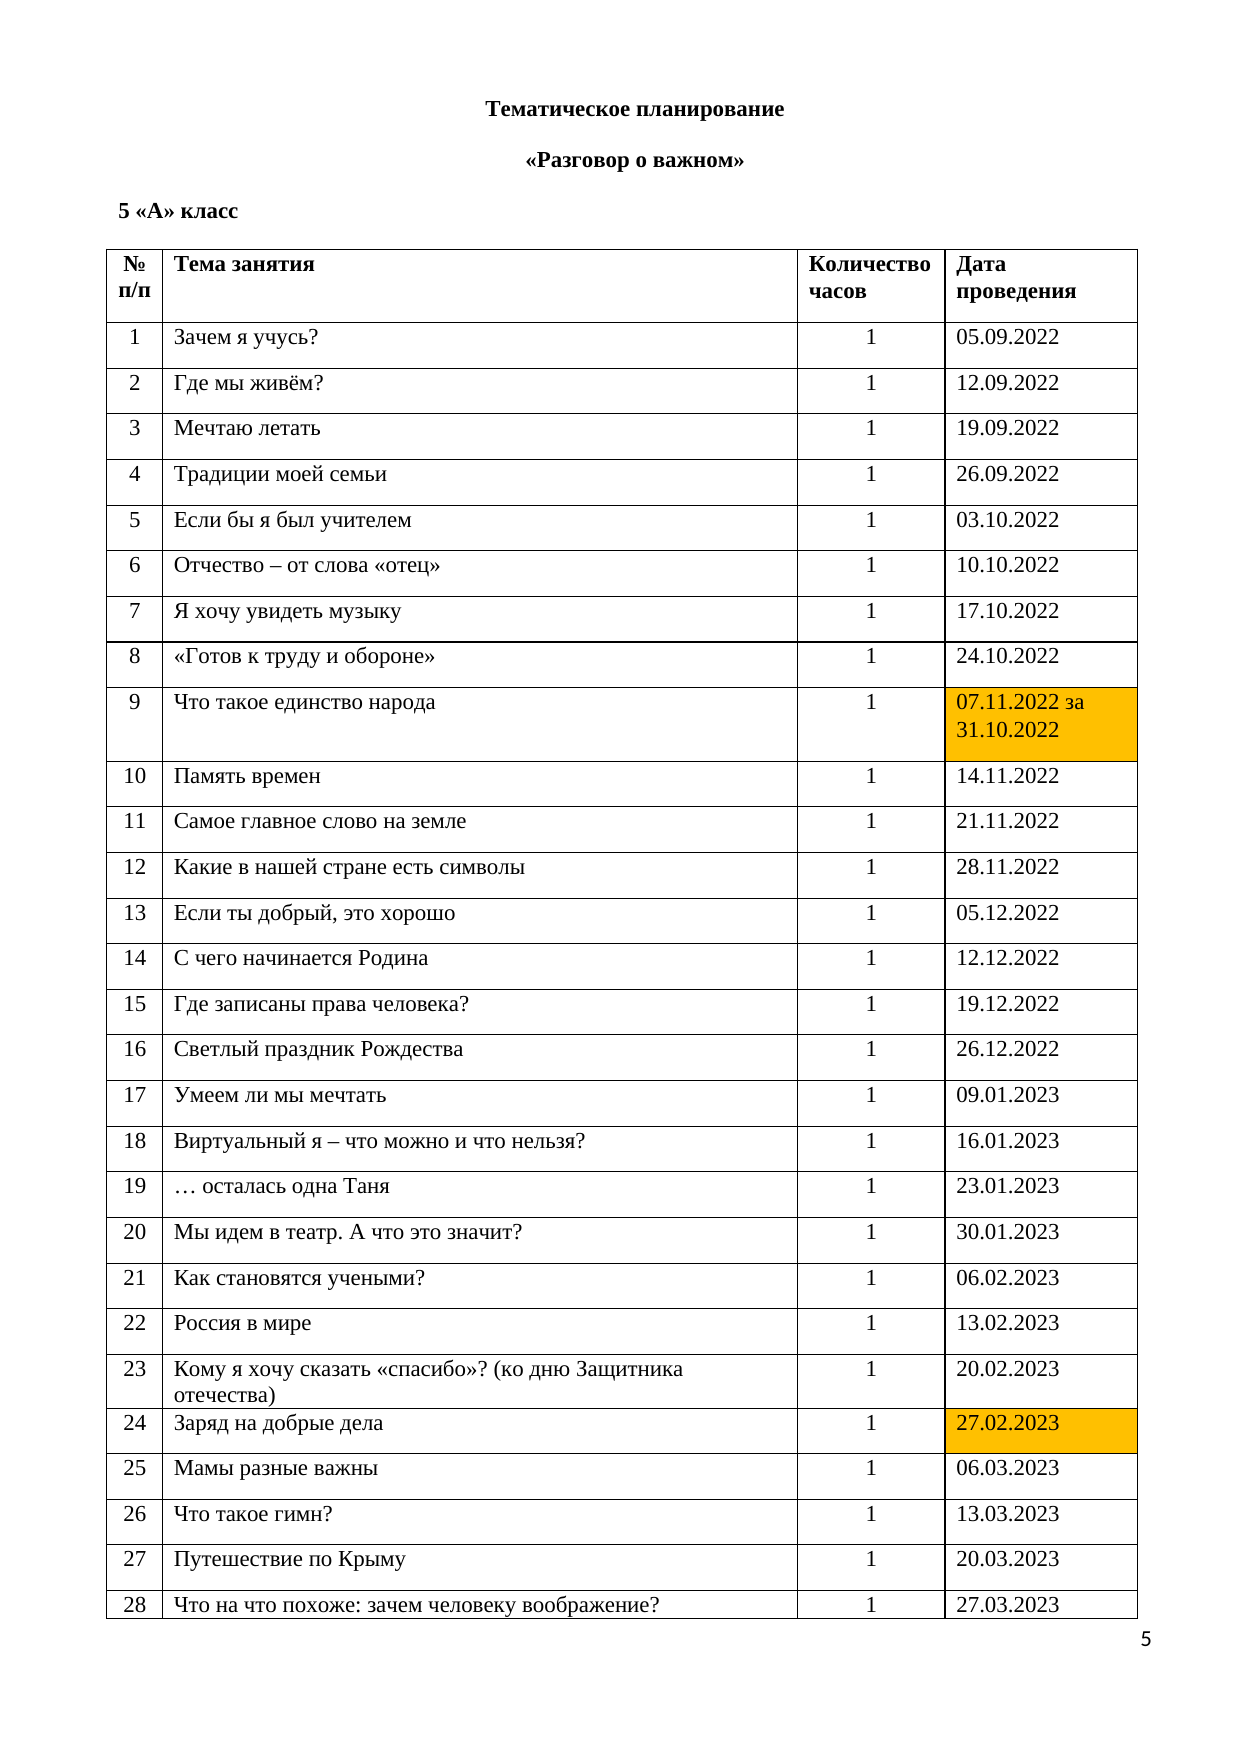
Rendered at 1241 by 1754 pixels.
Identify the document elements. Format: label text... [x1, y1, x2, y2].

table_cell 20.03.2023 [946, 1545, 1137, 1590]
text «Разговор о важном» [118, 146, 1152, 173]
table_cell 1 [798, 1264, 944, 1308]
table_cell 17.10.2022 [946, 597, 1137, 641]
table_cell 11 [107, 807, 162, 852]
table_cell 12.09.2022 [946, 369, 1137, 413]
table_cell 28 [107, 1591, 162, 1617]
table_cell 15 [107, 990, 162, 1034]
table_cell Виртуальный я – что можно и что нельзя? [163, 1127, 797, 1171]
table_cell 1 [798, 1081, 944, 1126]
table_cell Что такое единство народа [163, 688, 797, 761]
table_cell 06.03.2023 [946, 1454, 1137, 1499]
table_cell 1 [798, 1309, 944, 1354]
table_cell 6 [107, 551, 162, 596]
table_cell 10 [107, 762, 162, 806]
table_cell 1 [798, 688, 944, 761]
table_cell Где записаны права человека? [163, 990, 797, 1034]
table_cell 1 [798, 551, 944, 596]
table_cell 2 [107, 369, 162, 413]
table_cell 13.03.2023 [946, 1500, 1137, 1544]
table_cell Память времен [163, 762, 797, 806]
table_cell 16.01.2023 [946, 1127, 1137, 1171]
table_cell 12.12.2022 [946, 944, 1137, 989]
table_cell 1 [798, 1218, 944, 1262]
table_cell Путешествие по Крыму [163, 1545, 797, 1590]
table_cell 21 [107, 1264, 162, 1308]
table_cell 16 [107, 1035, 162, 1080]
table_cell 1 [798, 369, 944, 413]
table_cell Как становятся учеными? [163, 1264, 797, 1308]
table_cell 06.02.2023 [946, 1264, 1137, 1308]
table_cell … осталась одна Таня [163, 1172, 797, 1217]
table_cell 3 [107, 414, 162, 459]
table_cell Мамы разные важны [163, 1454, 797, 1499]
table_cell 1 [798, 807, 944, 852]
table_cell 1 [798, 1545, 944, 1590]
table_cell Самое главное слово на земле [163, 807, 797, 852]
table_cell Умеем ли мы мечтать [163, 1081, 797, 1126]
table_cell 22 [107, 1309, 162, 1354]
table_cell Отчество – от слова «отец» [163, 551, 797, 596]
table_header № п/п [107, 250, 162, 322]
table_cell 21.11.2022 [946, 807, 1137, 852]
table_cell 1 [798, 506, 944, 550]
table_cell 9 [107, 688, 162, 761]
table_cell 23 [107, 1355, 162, 1407]
table_cell 19 [107, 1172, 162, 1217]
table_cell 1 [798, 1127, 944, 1171]
table_cell 19.12.2022 [946, 990, 1137, 1034]
table_cell Какие в нашей стране есть символы [163, 853, 797, 897]
table_cell 27.03.2023 [946, 1591, 1137, 1617]
table_cell 17 [107, 1081, 162, 1126]
table_cell 25 [107, 1454, 162, 1499]
table_cell 13 [107, 899, 162, 943]
table_cell 30.01.2023 [946, 1218, 1137, 1262]
table_cell С чего начинается Родина [163, 944, 797, 989]
table_cell 05.09.2022 [946, 323, 1137, 368]
table_cell 26.12.2022 [946, 1035, 1137, 1080]
table_cell 27 [107, 1545, 162, 1590]
table_cell 20.02.2023 [946, 1355, 1137, 1407]
table_cell Что такое гимн? [163, 1500, 797, 1544]
table_cell Мечтаю летать [163, 414, 797, 459]
table_cell 1 [798, 1409, 944, 1453]
table_cell 1 [798, 643, 944, 687]
table_cell 4 [107, 460, 162, 504]
table_cell 1 [798, 1500, 944, 1544]
table_cell 19.09.2022 [946, 414, 1137, 459]
table_cell 1 [798, 853, 944, 897]
table_header Тема занятия [163, 250, 797, 322]
text Тематическое планирование [118, 95, 1152, 122]
table_cell 26.09.2022 [946, 460, 1137, 504]
table_cell 1 [798, 1454, 944, 1499]
table_cell 1 [798, 1355, 944, 1407]
table_cell 14.11.2022 [946, 762, 1137, 806]
table_cell Заряд на добрые дела [163, 1409, 797, 1453]
table_cell 18 [107, 1127, 162, 1171]
text 5 «А» класс [118, 197, 1152, 224]
table_cell 28.11.2022 [946, 853, 1137, 897]
table_header Дата проведения [946, 250, 1137, 322]
table_cell 12 [107, 853, 162, 897]
table_cell 27.02.2023 [946, 1409, 1137, 1453]
table_cell Я хочу увидеть музыку [163, 597, 797, 641]
table_cell 23.01.2023 [946, 1172, 1137, 1217]
table_header Количество часов [798, 250, 944, 322]
table_cell Зачем я учусь? [163, 323, 797, 368]
table_cell 1 [798, 899, 944, 943]
table_cell 26 [107, 1500, 162, 1544]
table_cell 24.10.2022 [946, 643, 1137, 687]
table_cell Кому я хочу сказать «спасибо»? (ко дню Защитника отечества) [163, 1355, 797, 1407]
table_cell 5 [107, 506, 162, 550]
table_cell Где мы живём? [163, 369, 797, 413]
table_cell 03.10.2022 [946, 506, 1137, 550]
table_cell 7 [107, 597, 162, 641]
table_cell Россия в мире [163, 1309, 797, 1354]
table_cell 05.12.2022 [946, 899, 1137, 943]
table_cell Мы идем в театр. А что это значит? [163, 1218, 797, 1262]
table_cell «Готов к труду и обороне» [163, 643, 797, 687]
table_cell 1 [798, 323, 944, 368]
table_cell 8 [107, 643, 162, 687]
table_cell 1 [798, 944, 944, 989]
table_cell 1 [798, 762, 944, 806]
table_cell 13.02.2023 [946, 1309, 1137, 1354]
table_cell 07.11.2022 за 31.10.2022 [946, 688, 1137, 761]
table_cell 1 [798, 990, 944, 1034]
table_cell 24 [107, 1409, 162, 1453]
table_cell 1 [798, 414, 944, 459]
table_cell 1 [798, 1035, 944, 1080]
table_cell 10.10.2022 [946, 551, 1137, 596]
table_cell 20 [107, 1218, 162, 1262]
table_cell Традиции моей семьи [163, 460, 797, 504]
table_cell Светлый праздник Рождества [163, 1035, 797, 1080]
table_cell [163, 1591, 797, 1617]
table_cell Если ты добрый, это хорошо [163, 899, 797, 943]
table_cell 14 [107, 944, 162, 989]
table_cell 1 [798, 1172, 944, 1217]
table_cell 1 [107, 323, 162, 368]
table_cell Если бы я был учителем [163, 506, 797, 550]
table_cell 1 [798, 597, 944, 641]
table_cell 1 [798, 460, 944, 504]
table_cell 1 [798, 1591, 944, 1617]
table_cell 09.01.2023 [946, 1081, 1137, 1126]
